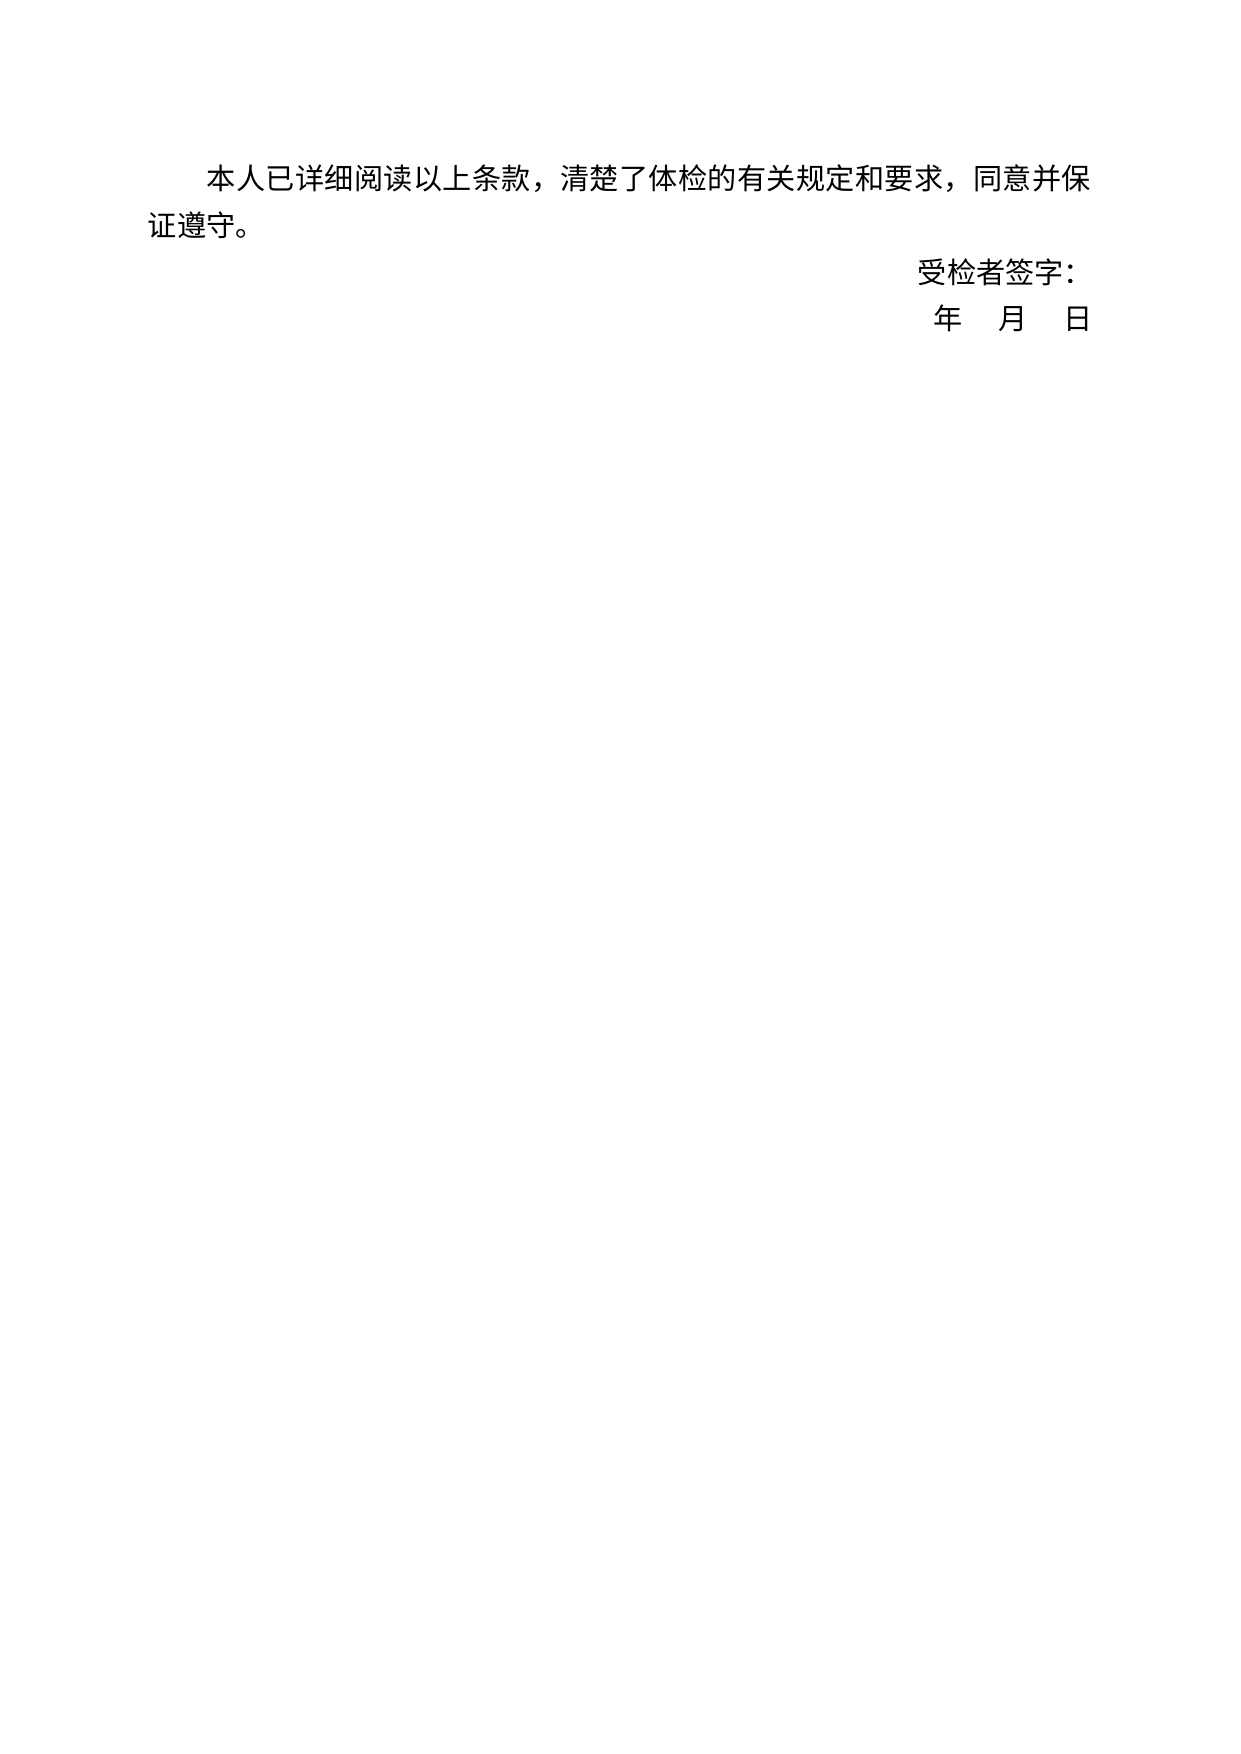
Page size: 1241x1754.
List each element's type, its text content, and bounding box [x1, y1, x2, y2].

text 本人已详细阅读以上条款，清楚了体检的有关规定和要求，同意并保证遵守。 [148, 154, 1092, 247]
text 年 月 日 [148, 294, 1092, 340]
text 受检者签字： [148, 247, 1092, 294]
